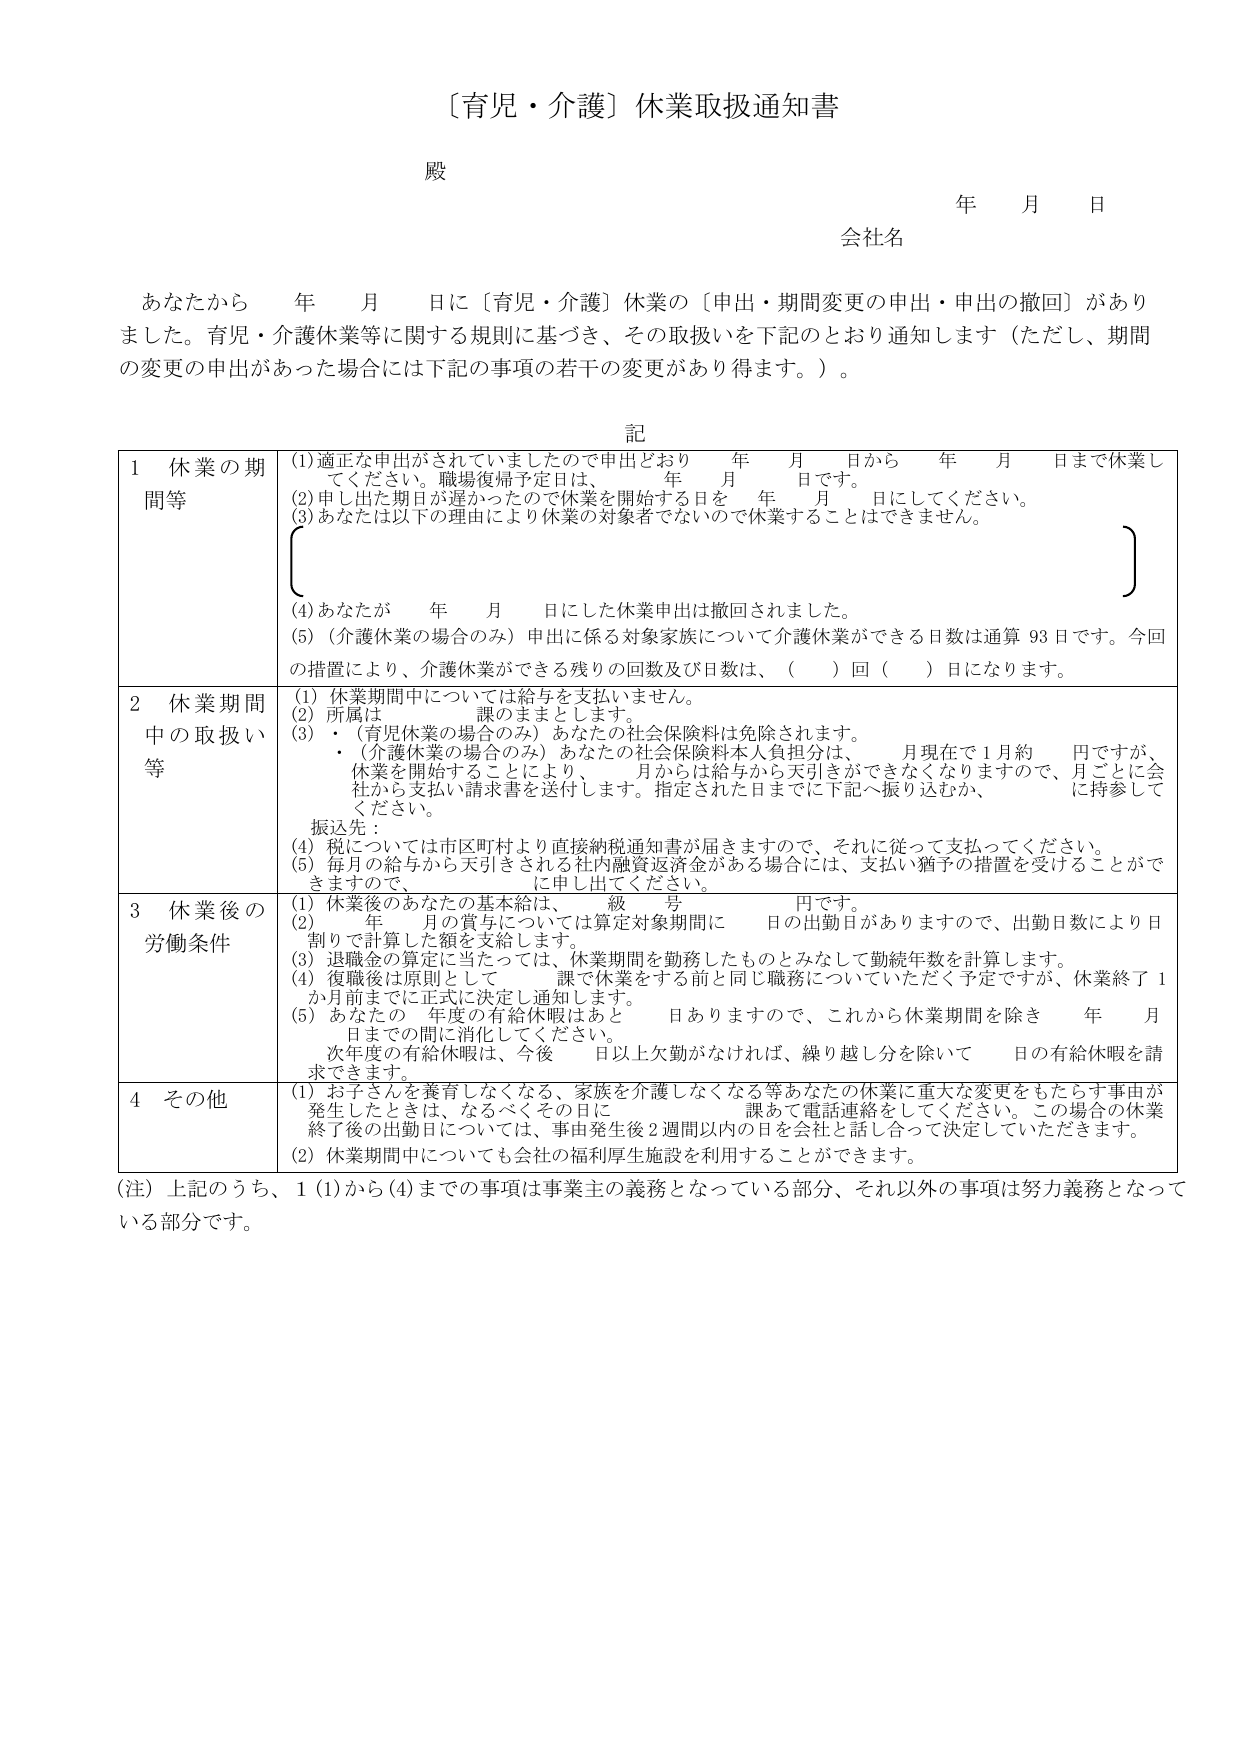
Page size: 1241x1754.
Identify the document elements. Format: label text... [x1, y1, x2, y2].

table_cell 2 休業期間中の取扱い等 [119, 687, 277, 893]
text 〔育児・介護〕休業取扱通知書 [118, 89, 1152, 122]
table_cell (1）休業後のあなたの基本給は、 級 号 円です。 (2） 年 月の賞与については算定対象期間に 日の出勤日がありますので、出勤日数により日割りで計算した額を支給します。 (3）退職金の算定に当たっては、休業期間を勤務したものとみなして勤続年数を計算します。 (4）復職後は原則として 課で休業をする前と同じ職務についていただく予定ですが、休業終了1か月前までに正式に決定し通知します。 (5）あなたの 年度の有給休暇はあと 日ありますので、これから休業期間を除き 年 月 日までの間に消化してください。 次年度の有給休暇は、今後 日以上欠勤がなければ、繰り越し分を除いて 日の有給休暇を請求できます。 [278, 894, 1177, 1082]
text 年 月 日 [118, 188, 1108, 221]
text 殿 [118, 155, 1152, 188]
table_cell (1）休業期間中については給与を支払いません。 (2）所属は 課のままとします。 (3）・（育児休業の場合のみ）あなたの社会保険料は免除されます。 ・（介護休業の場合のみ）あなたの社会保険料本人負担分は、 月現在で1月約 円ですが、休業を開始することにより、 月からは給与から天引きができなくなりますので、月ごとに会社から支払い請求書を送付します。指定された日までに下記へ振り込むか、 に持参してください。 振込先： (4）税については市区町村より直接納税通知書が届きますので、それに従って支払ってください。 (5）毎月の給与から天引きされる社内融資返済金がある場合には、支払い猶予の措置を受けることができますので、 に申し出てください。 [278, 687, 1177, 893]
table_header 1 休業の期間等 [119, 451, 277, 686]
text 記 [118, 418, 1152, 450]
text 会社名 [752, 221, 1152, 253]
table_cell (1）お子さんを養育しなくなる、家族を介護しなくなる等あなたの休業に重大な変更をもたらす事由が発生したときは、なるべくその日に 課あて電話連絡をしてください。この場合の休業終了後の出勤日については、事由発生後2週間以内の日を会社と話し合って決定していただきます。 (2）休業期間中についても会社の福利厚生施設を利用することができます。 [278, 1083, 1177, 1172]
text （注）上記のうち、１(1)から(4)までの事項は事業主の義務となっている部分、それ以外の事項は努力義務となっている部分です。 [103, 1173, 1190, 1238]
text あなたから 年 月 日に〔育児・介護〕休業の〔申出・期間変更の申出・申出の撤回〕がありました。育児・介護休業等に関する規則に基づき、その取扱いを下記のとおり通知します（ただし、期間の変更の申出があった場合には下記の事項の若干の変更があり得ます。）。 [118, 286, 1152, 385]
table_header (1)適正な申出がされていましたので申出どおり 年 月 日から 年 月 日まで休業してください。職場復帰予定日は、 年 月 日です。 (2)申し出た期日が遅かったので休業を開始する日を 年 月 日にしてください。 (3)あなたは以下の理由により休業の対象者でないので休業することはできません。 (4)あなたが 年 月 日にした休業申出は撤回されました。 (5)（介護休業の場合のみ）申出に係る対象家族について介護休業ができる日数は通算93日です。今回の措置により、介護休業ができる残りの回数及び日数は、（ ）回（ ）日になります。 [278, 451, 1177, 686]
table_cell 3 休業後の労働条件 [119, 894, 277, 1082]
table_cell 4 その他 [119, 1083, 277, 1172]
